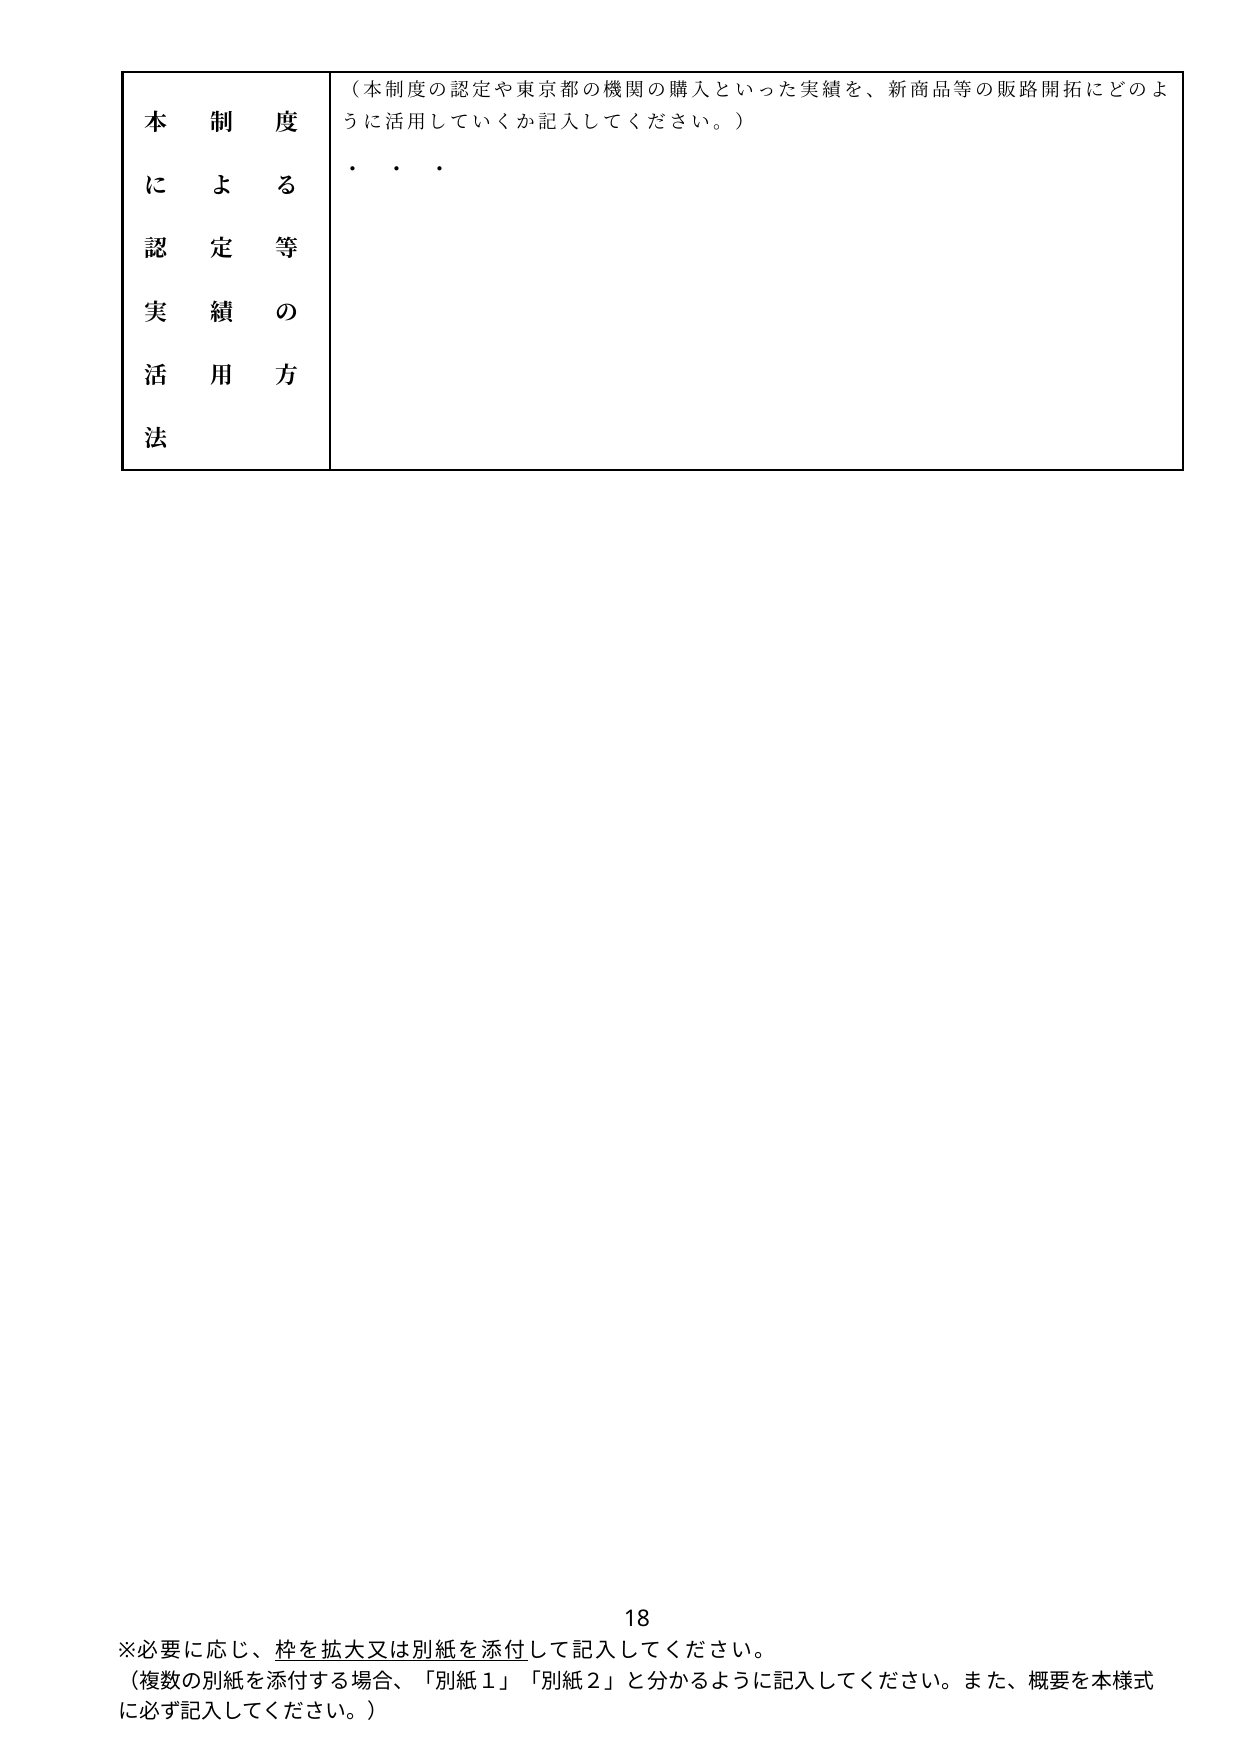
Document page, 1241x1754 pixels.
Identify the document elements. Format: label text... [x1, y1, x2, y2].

table_cell 本制度による認定等実績の活用方法 [124, 73, 329, 469]
table_cell （本制度の認定や東京都の機関の購入といった実績を、新商品等の販路開拓にどのように活用していくか記入してください。） ・・・ [331, 73, 1182, 469]
